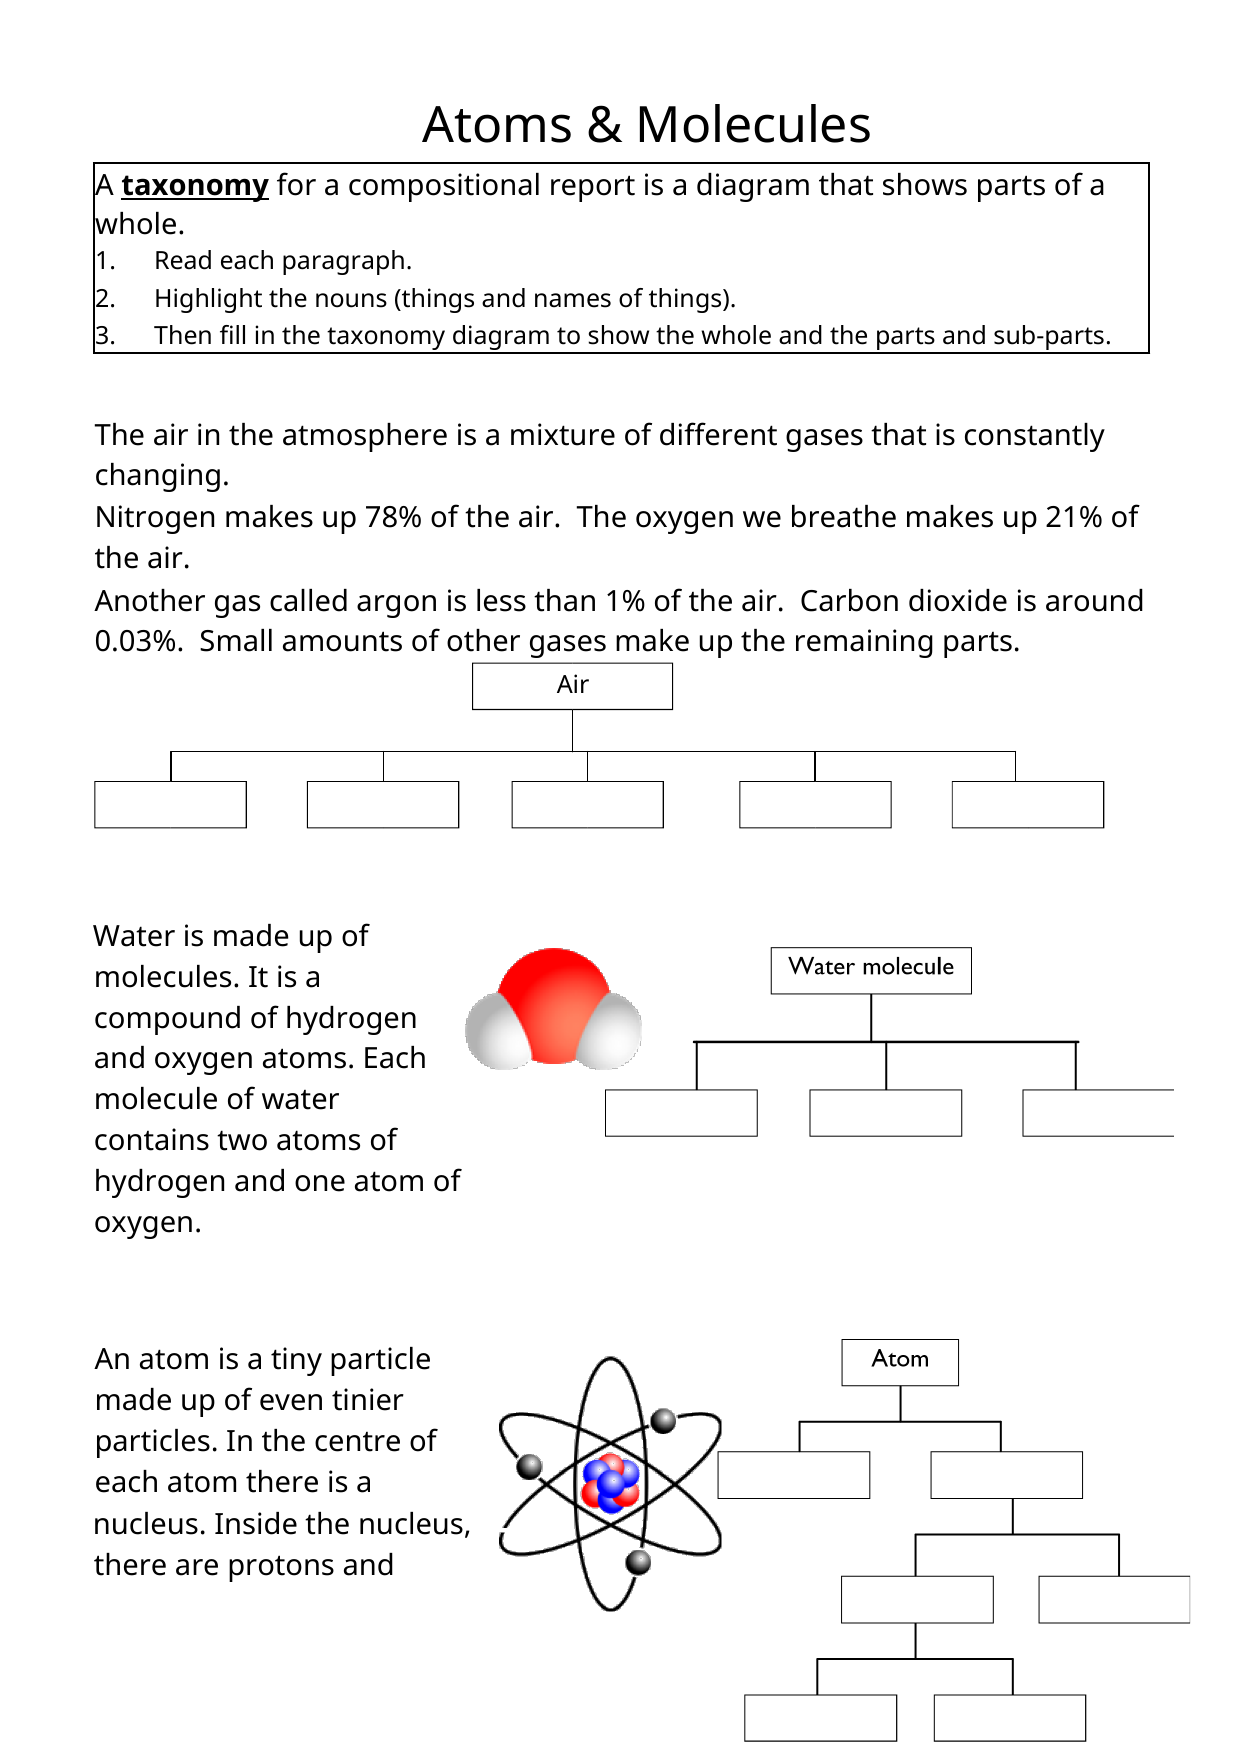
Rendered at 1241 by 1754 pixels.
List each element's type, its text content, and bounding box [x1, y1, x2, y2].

text A taxonomy for a compositional report is a diagram that shows parts of a whole. [95, 164, 1148, 241]
list Read each paragraph. [95, 241, 1148, 277]
text Water is made up of molecules. It is a compound of hydrogen and oxygen atoms. Each molecule of water contains two atoms of hydrogen and one atom of oxygen. [93, 915, 506, 1241]
list Then fill in the taxonomy diagram to show the whole and the parts and sub-parts. [95, 316, 1148, 352]
text Nitrogen makes up 78% of the air. The oxygen we breathe makes up 21% of the air. [94, 497, 1148, 577]
picture [498, 1339, 1191, 1742]
text Atoms & Molecules [146, 89, 1148, 157]
text The air in the atmosphere is a mixture of different gases that is constantly changing. [94, 414, 1148, 494]
text Another gas called argon is less than 1% of the air. Carbon dioxide is around 0.03%. Small amounts of other gases make up the remaining parts. [94, 580, 1148, 660]
text An atom is a tiny particle made up of even tinier particles. In the centre of each atom there is a [94, 1338, 1148, 1501]
picture [464, 947, 1174, 1137]
list Highlight the nouns (things and names of things). [95, 278, 1148, 314]
